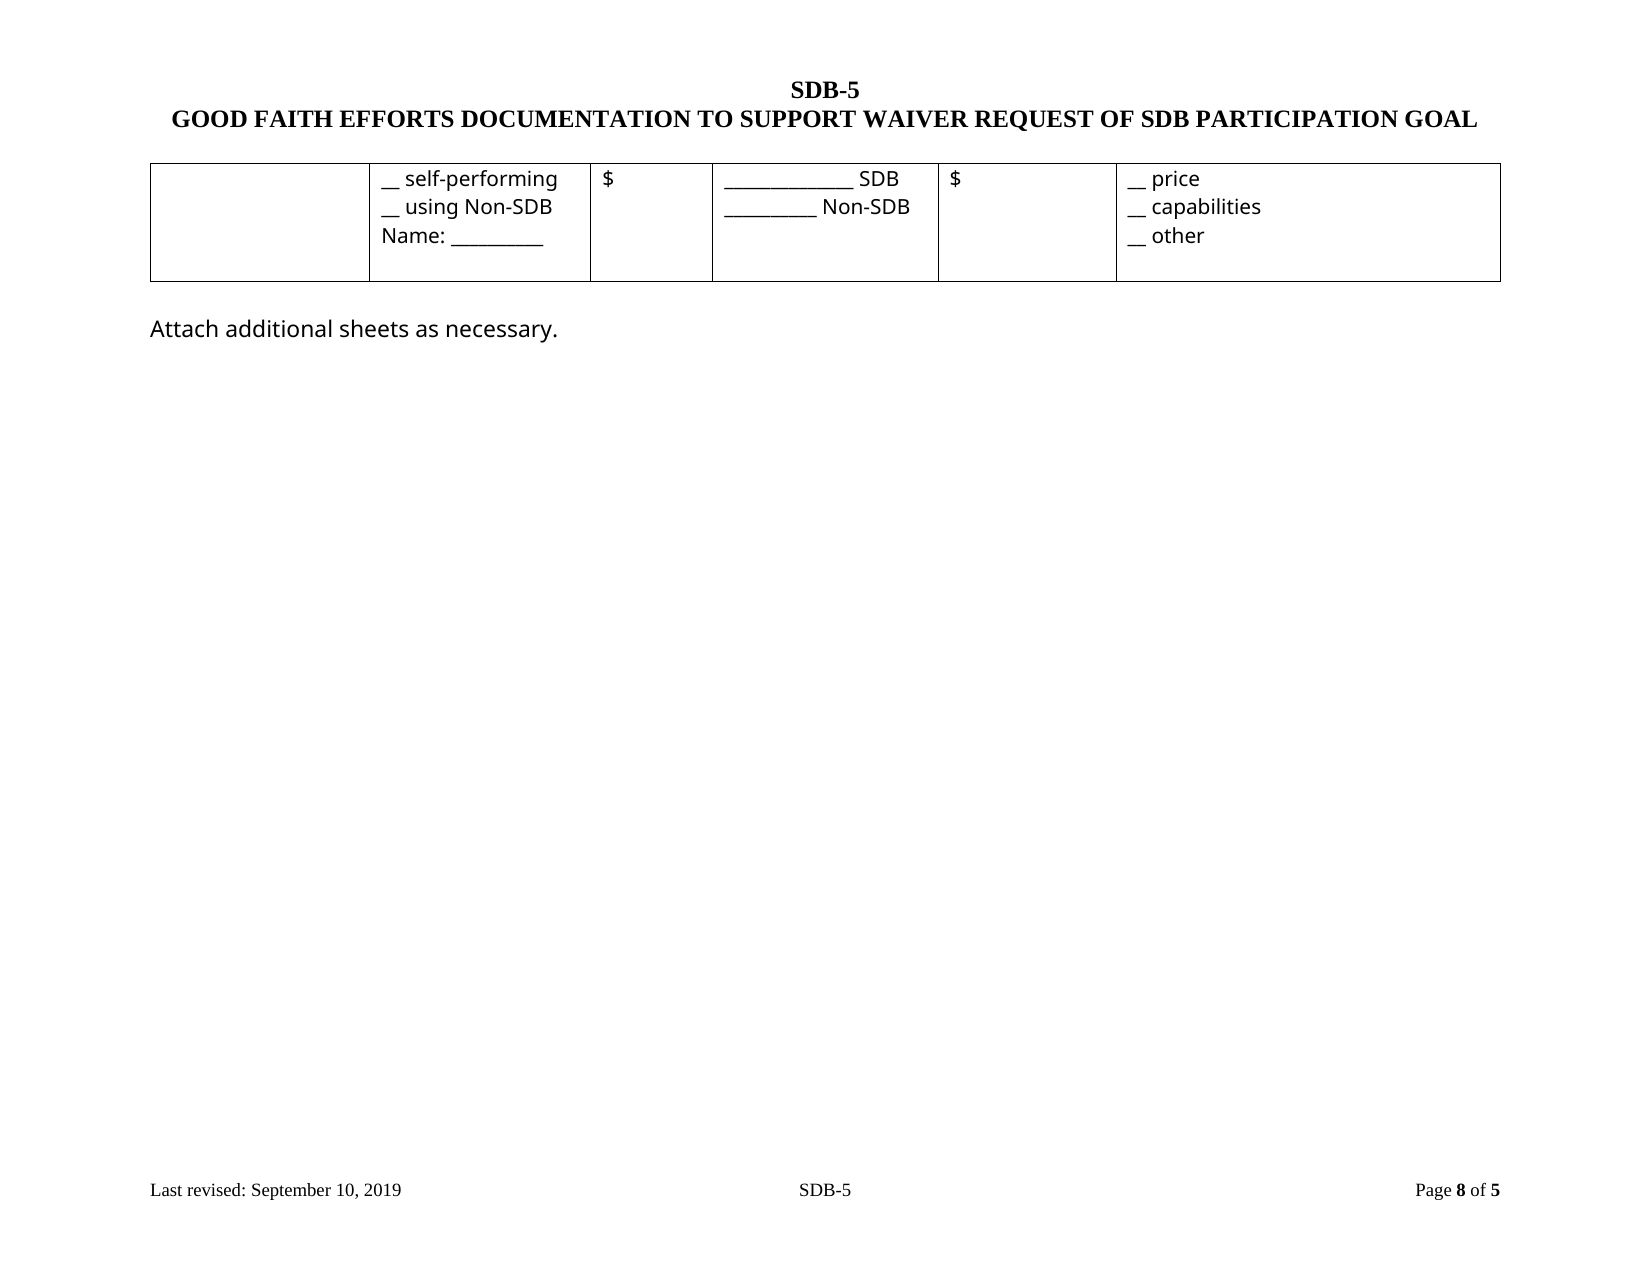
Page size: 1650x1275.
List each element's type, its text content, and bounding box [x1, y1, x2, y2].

table_cell $ [939, 164, 1116, 281]
table_cell [151, 164, 369, 281]
table_cell $ [591, 164, 712, 281]
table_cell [713, 164, 938, 281]
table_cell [370, 164, 590, 281]
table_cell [1117, 164, 1500, 281]
text Attach additional sheets as necessary. [150, 313, 1500, 344]
